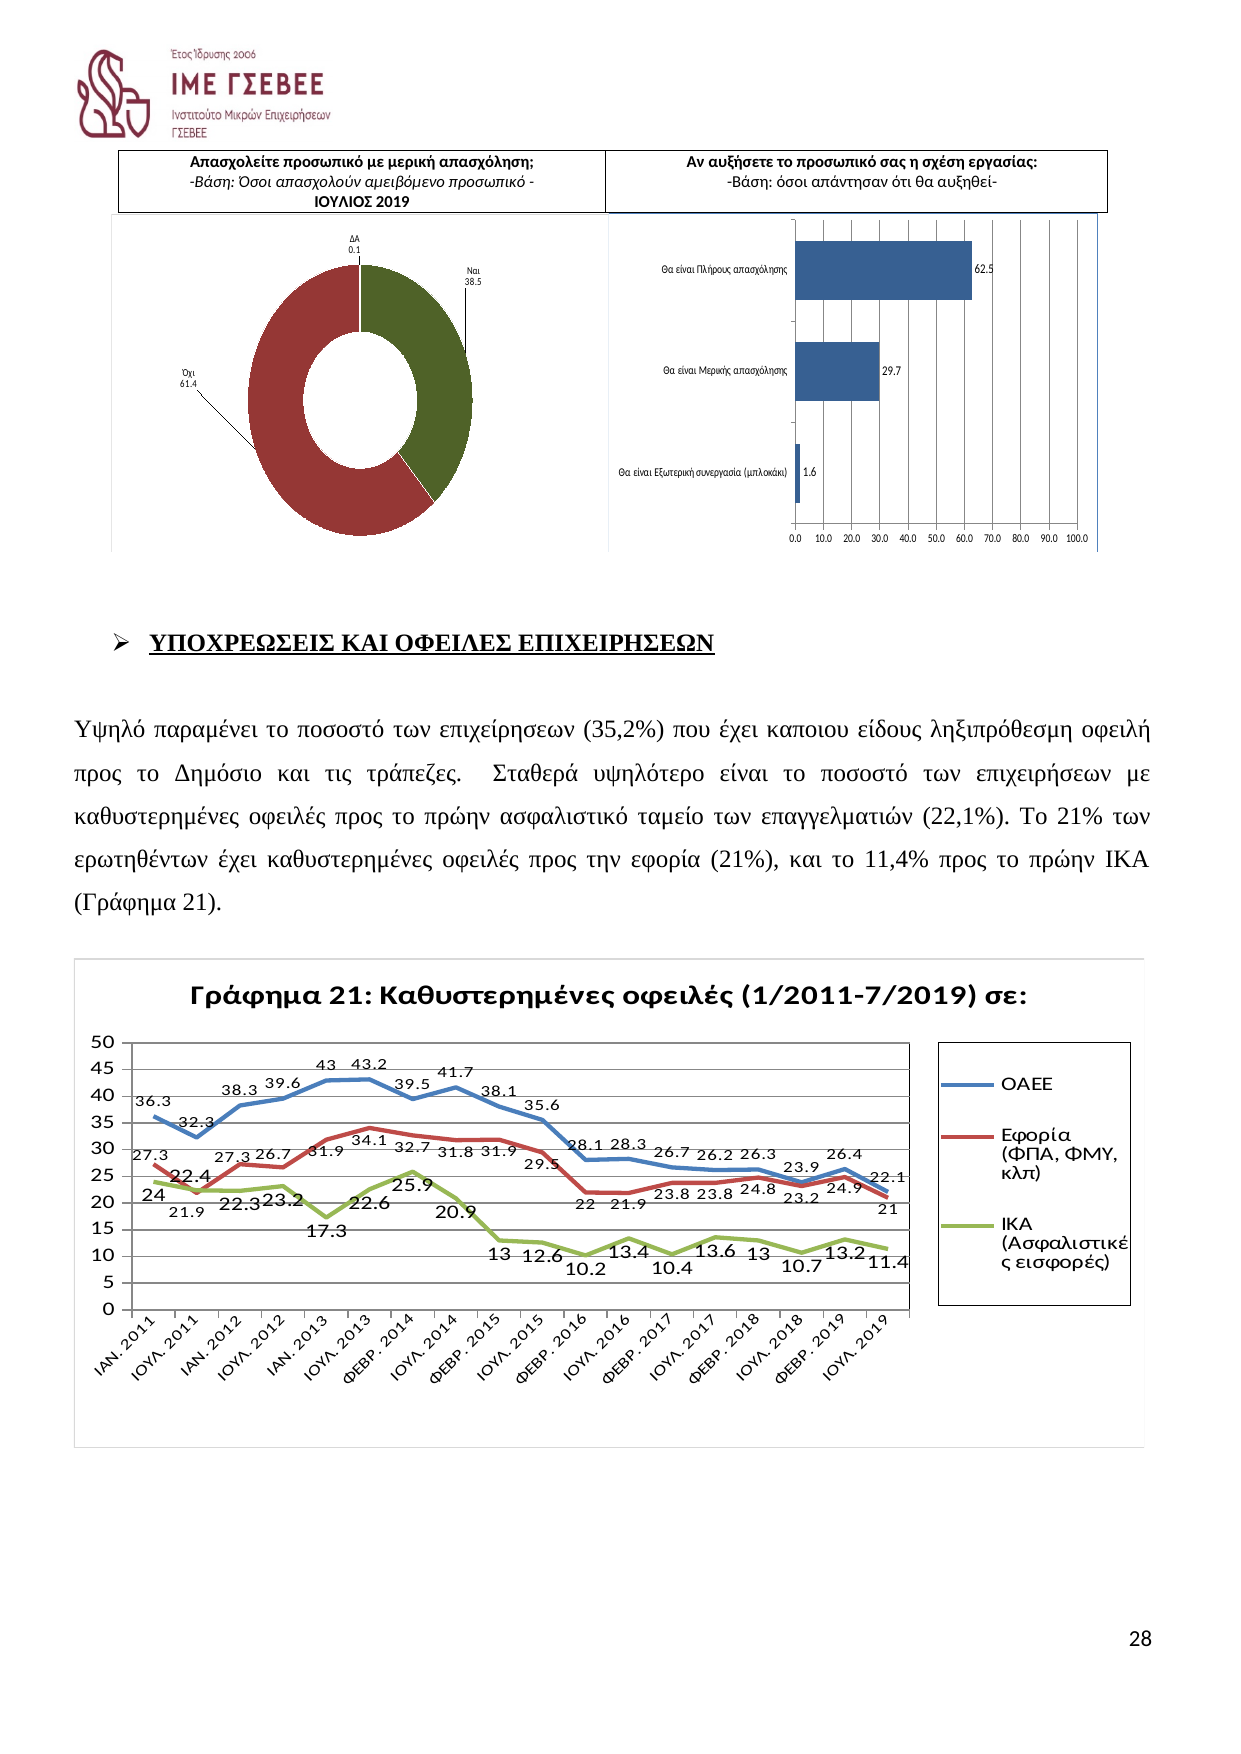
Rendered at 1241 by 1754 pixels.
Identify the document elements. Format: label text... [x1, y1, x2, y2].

picture [73, 44, 333, 142]
table_header Απασχολείτε προσωπικό με μερική απασχόληση; -Βάση: Όσοι απασχολούν αμειβόμενο προσωπικό - ΙΟΥΛΙΟΣ 2019 [119, 151, 605, 212]
list ΥΠΟΧΡΕΩΣΕΙΣ ΚΑΙ ΟΦΕΙΛΕΣ ΕΠΙΧΕΙΡΗΣΕΩΝ [111, 628, 1152, 657]
text Υψηλό παραμένει το ποσοστό των επιχείρησεων (35,2%) που έχει καποιου είδους ληξιπρόθεσμη οφειλή προς το Δημόσιο και τις τράπεζες. Σταθερά υψηλότερο είναι το ποσοστό των επιχειρήσεων με καθυστερημένες οφειλές προς το πρώην ασφαλιστικό ταμείο των επαγγελματιών (22,1%). Το 21% των ερωτηθέντων έχει καθυστερημένες οφειλές προς την εφορία (21%), και το 11,4% προς το πρώην ΙΚΑ (Γράφημα 21). [74, 714, 1152, 916]
table_header Αν αυξήσετε το προσωπικό σας η σχέση εργασίας: -Βάση: όσοι απάντησαν ότι θα αυξηθεί- [606, 151, 1107, 212]
